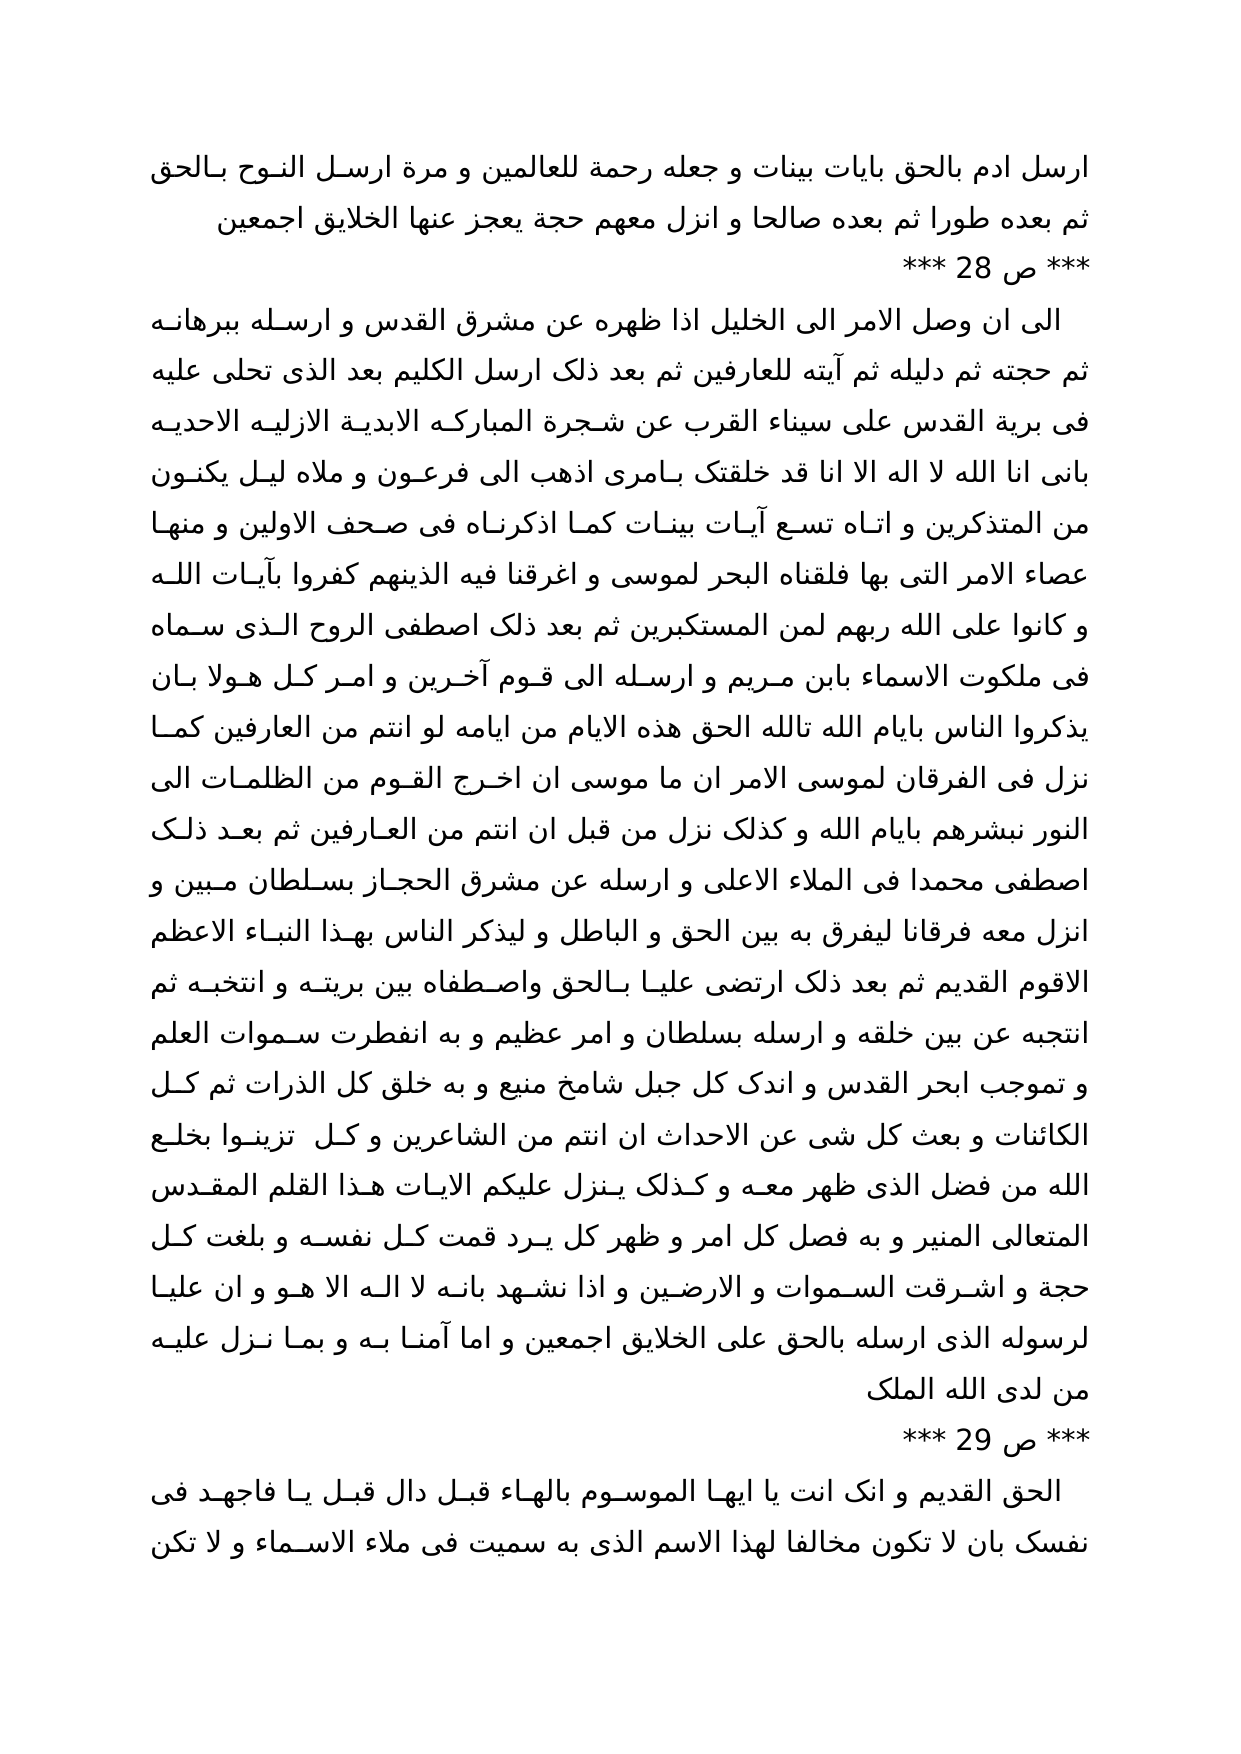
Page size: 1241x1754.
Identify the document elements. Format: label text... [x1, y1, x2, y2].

text الی ان وصل الامر الی الخلیل اذا ظهره عن مشرق القدس و ارسله ببرهانه ثم حجته ثم دلیله ثم آیته للعارفین ثم بعد ذلک ارسل الکلیم بعد الذی تحلی علیه فی بریة القدس علی سیناء القرب عن شجرة المبارکه الابدیة الازلیه الاحدیه بانی انا الله لا اله الا انا قد خلقتک بامری اذهب الی فرعون و ملاه لیل یکنون من المتذکرین و اتاه تسع آیات بینات کما اذکرناه فی صحف الاولین و منها عصاء الامر التی بها فلقناه البحر لموسی و اغرقنا فیه الذینهم کفروا بآیات الله و کانوا علی الله ربهم لمن المستکبرین ثم بعد ذلک اصطفی الروح الذی سماه فی ملکوت الاسماء بابن مریم و ارسله الی قوم آخرین و امر کل هولا بان یذکروا الناس بایام الله تالله الحق هذه الایام من ایامه لو انتم من العارفین کما نزل فی الفرقان لموسی الامر ان ما موسی ان اخرج القوم من الظلمات الی النور نبشرهم بایام الله و کذلک نزل من قبل ان انتم من العارفین ثم بعد ذلک اصطفی محمدا فی الملاء الاعلی و ارسله عن مشرق الحجاز بسلطان مبین و انزل معه فرقانا لیفرق به بین الحق و الباطل و لیذکر الناس بهذا النباء الاعظم الاقوم القدیم ثم بعد ذلک ارتضی علیا بالحق واصطفاه بین بریته و انتخبه ثم انتجبه عن بین خلقه و ارسله بسلطان و امر عظیم و به انفطرت سموات العلم و تموجب ابحر القدس و اندک کل جبل شامخ منیع و به خلق کل الذرات ثم کل الکائنات و بعث کل شی عن الاحداث ان انتم من الشاعرین و کل تزینوا بخلع الله من فضل الذی ظهر معه و کذلک ینزل علیکم الایات هذا القلم المقدس المتعالی المنیر و به فصل کل امر و ظهر کل یرد قمت کل نفسه و بلغت کل حجة و اشرقت السموات و الارضین و اذا نشهد بانه لا اله الا هو و ان علیا لرسوله الذی ارسله بالحق علی الخلایق اجمعین و اما آمنا به و بما نزل علیه من لدی الله الملک [150, 303, 1090, 1406]
text *** ص 28 *** [150, 252, 1090, 286]
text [150, 150, 1090, 235]
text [150, 1474, 1090, 1559]
text *** ص 29 *** [150, 1423, 1090, 1457]
